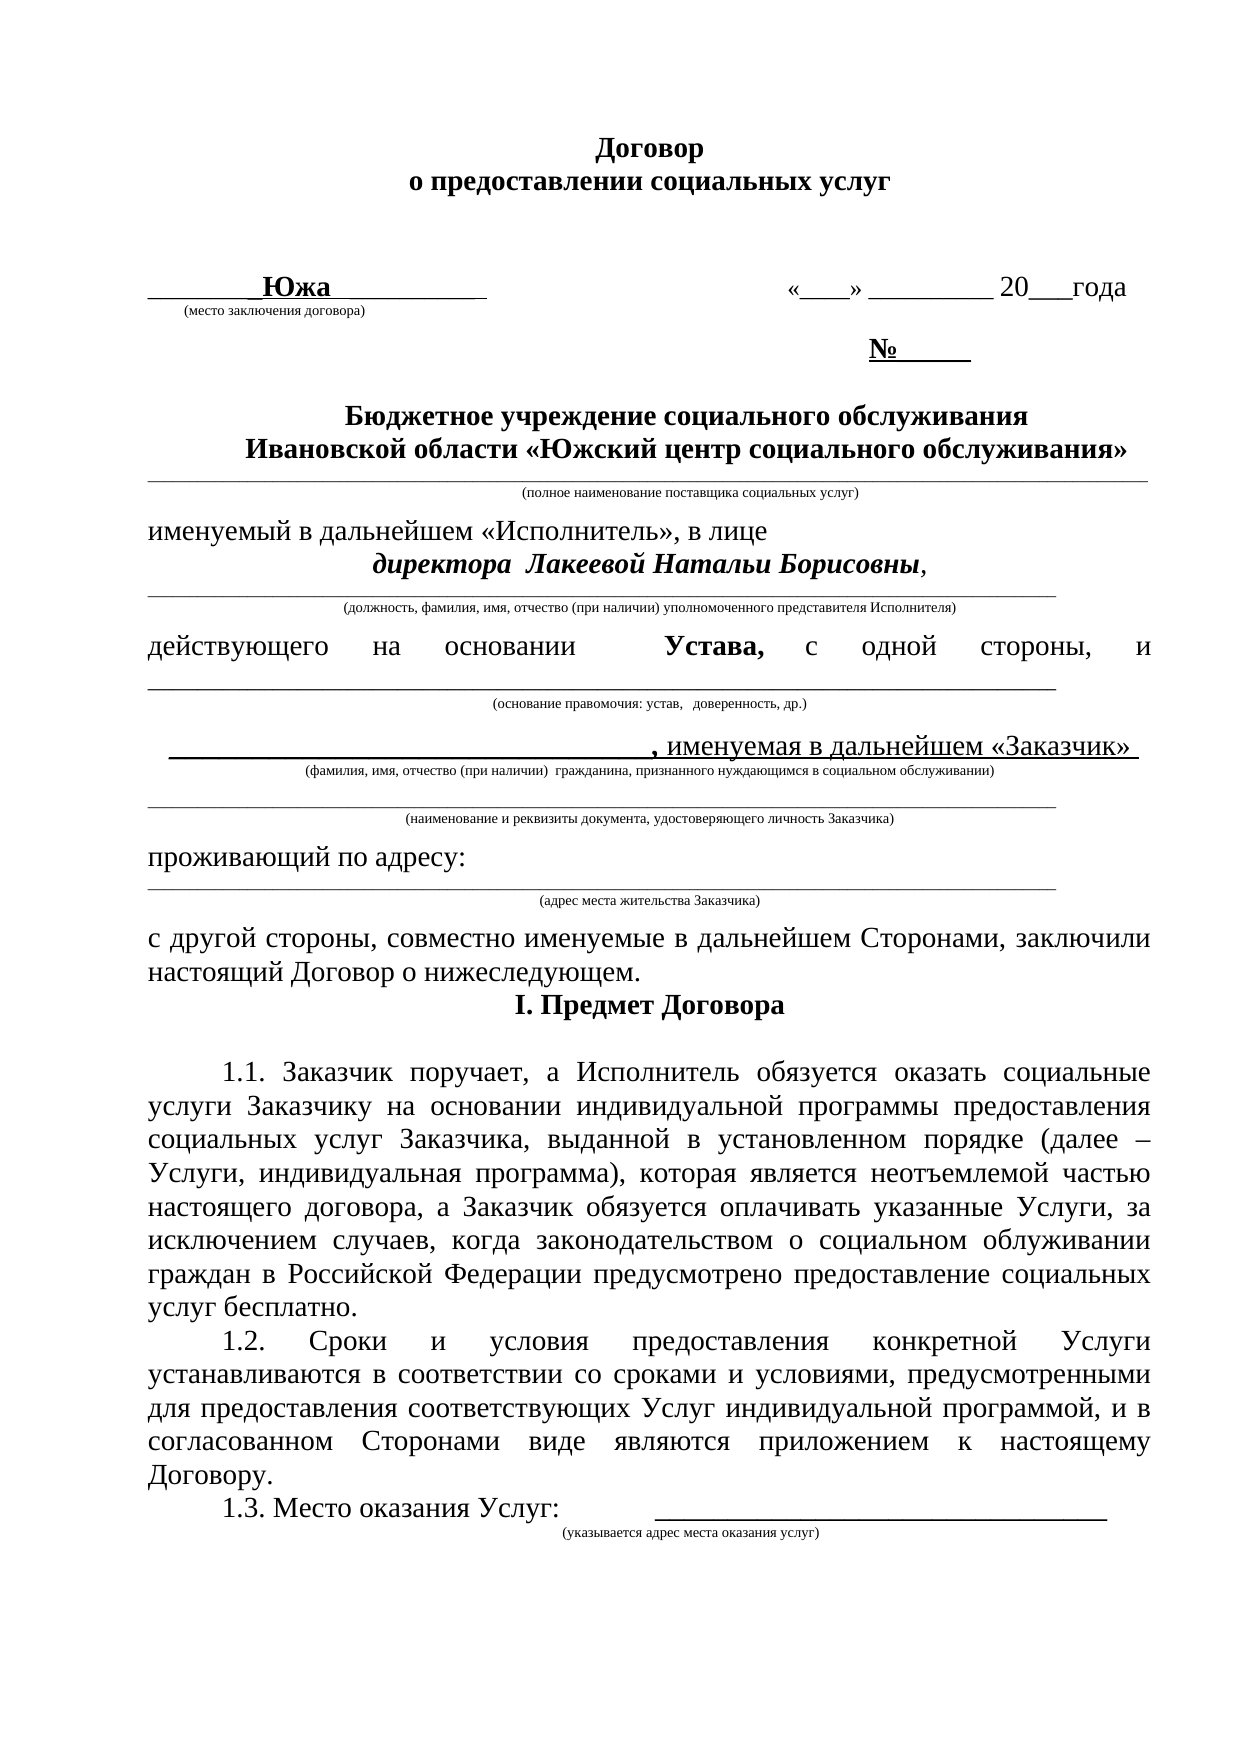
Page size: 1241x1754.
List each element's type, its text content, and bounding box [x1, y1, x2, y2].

text (наименование и реквизиты документа, удостоверяющего личность Заказчика) [148, 810, 1152, 839]
text (основание правомочия: устав, доверенность, др.) [148, 695, 1152, 724]
text (должность, фамилия, имя, отчество (при наличии) уполномоченного представителя Исполнителя) [148, 599, 1152, 628]
text о предоставлении социальных услуг [148, 163, 1152, 197]
text 1.3. Место оказания Услуг: _______________________________ [148, 1491, 1152, 1524]
text (полное наименование поставщика социальных услуг) [148, 484, 1152, 513]
text _____________________________________________________________________________________________________________ [148, 791, 1152, 810]
text _____________________________________________________________________________________________________________ [148, 872, 1152, 892]
text Ивановской области «Южский центр социального обслуживания» [148, 432, 1152, 465]
text Бюджетное учреждение социального обслуживания [148, 398, 1152, 432]
text Договор [148, 130, 1152, 163]
text ________________________________________________________________________________________________________________________ [148, 465, 1152, 484]
text 1.1. Заказчик поручает, а Исполнитель обязуется оказать социальные услуги Заказчику на основании индивидуальной программы предоставления социальных услуг Заказчика, выданной в установленном порядке (далее – Услуги, индивидуальная программа), которая является неотъемлемой частью настоящего договора, а Заказчик обязуется оплачивать указанные Услуги, за исключением случаев, когда законодательством о социальном облуживании граждан в Российской Федерации предусмотрено предоставление социальных услуг бесплатно. [148, 1054, 1152, 1323]
text (фамилия, имя, отчество (при наличии) гражданина, признанного нуждающимся в социальном обслуживании) [148, 762, 1152, 791]
text №_____ [148, 331, 1152, 364]
text именуемый в дальнейшем «Исполнитель», в лице [148, 513, 1152, 547]
text (место заключения договора) [148, 302, 1152, 331]
text _____________________________________________________________________________________________________________ [148, 580, 1152, 599]
text с другой стороны, совместно именуемые в дальнейшем Сторонами, заключили настоящий Договор о нижеследующем. [148, 920, 1152, 987]
text действующего на основании Устава, с одной стороны, и _____________________________________________________________________________________________________________ [148, 628, 1152, 695]
text проживающий по адресу: [148, 839, 1152, 872]
text I. Предмет Договора [148, 987, 1152, 1021]
text 1.2. Сроки и условия предоставления конкретной Услуги устанавливаются в соответствии со сроками и условиями, предусмотренными для предоставления соответствующих Услуг индивидуальной программой, и в согласованном Сторонами виде являются приложением к настоящему Договору. [148, 1323, 1152, 1491]
text (адрес места жительства Заказчика) [148, 892, 1152, 920]
text _________Южа __________ «____» __________ 20___года [148, 269, 1152, 302]
text директора Лакеевой Натальи Борисовны, [148, 547, 1152, 580]
text (указывается адрес места оказания услуг) [148, 1524, 1152, 1553]
text _____________________________, именуемая в дальнейшем «Заказчик» [148, 724, 1152, 762]
